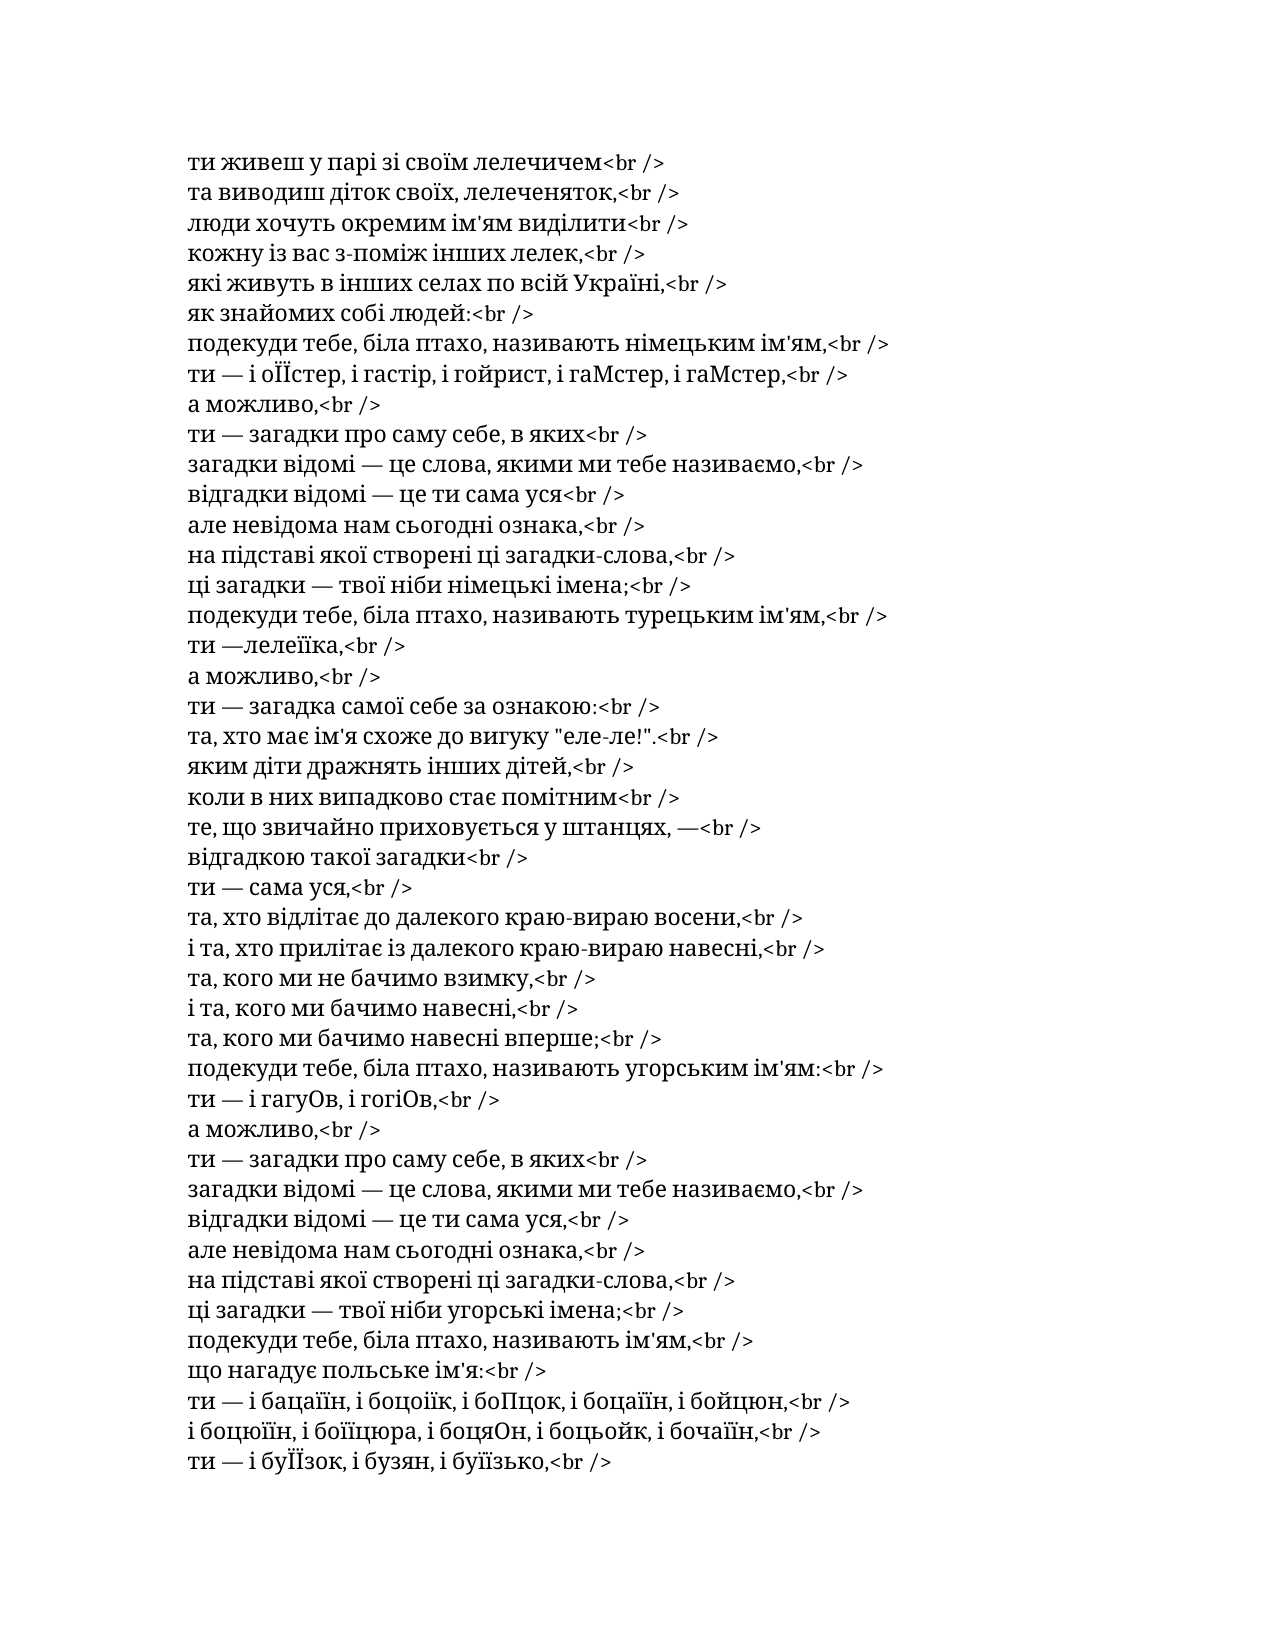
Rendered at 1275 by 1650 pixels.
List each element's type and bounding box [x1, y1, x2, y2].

text [187, 150, 1087, 1475]
